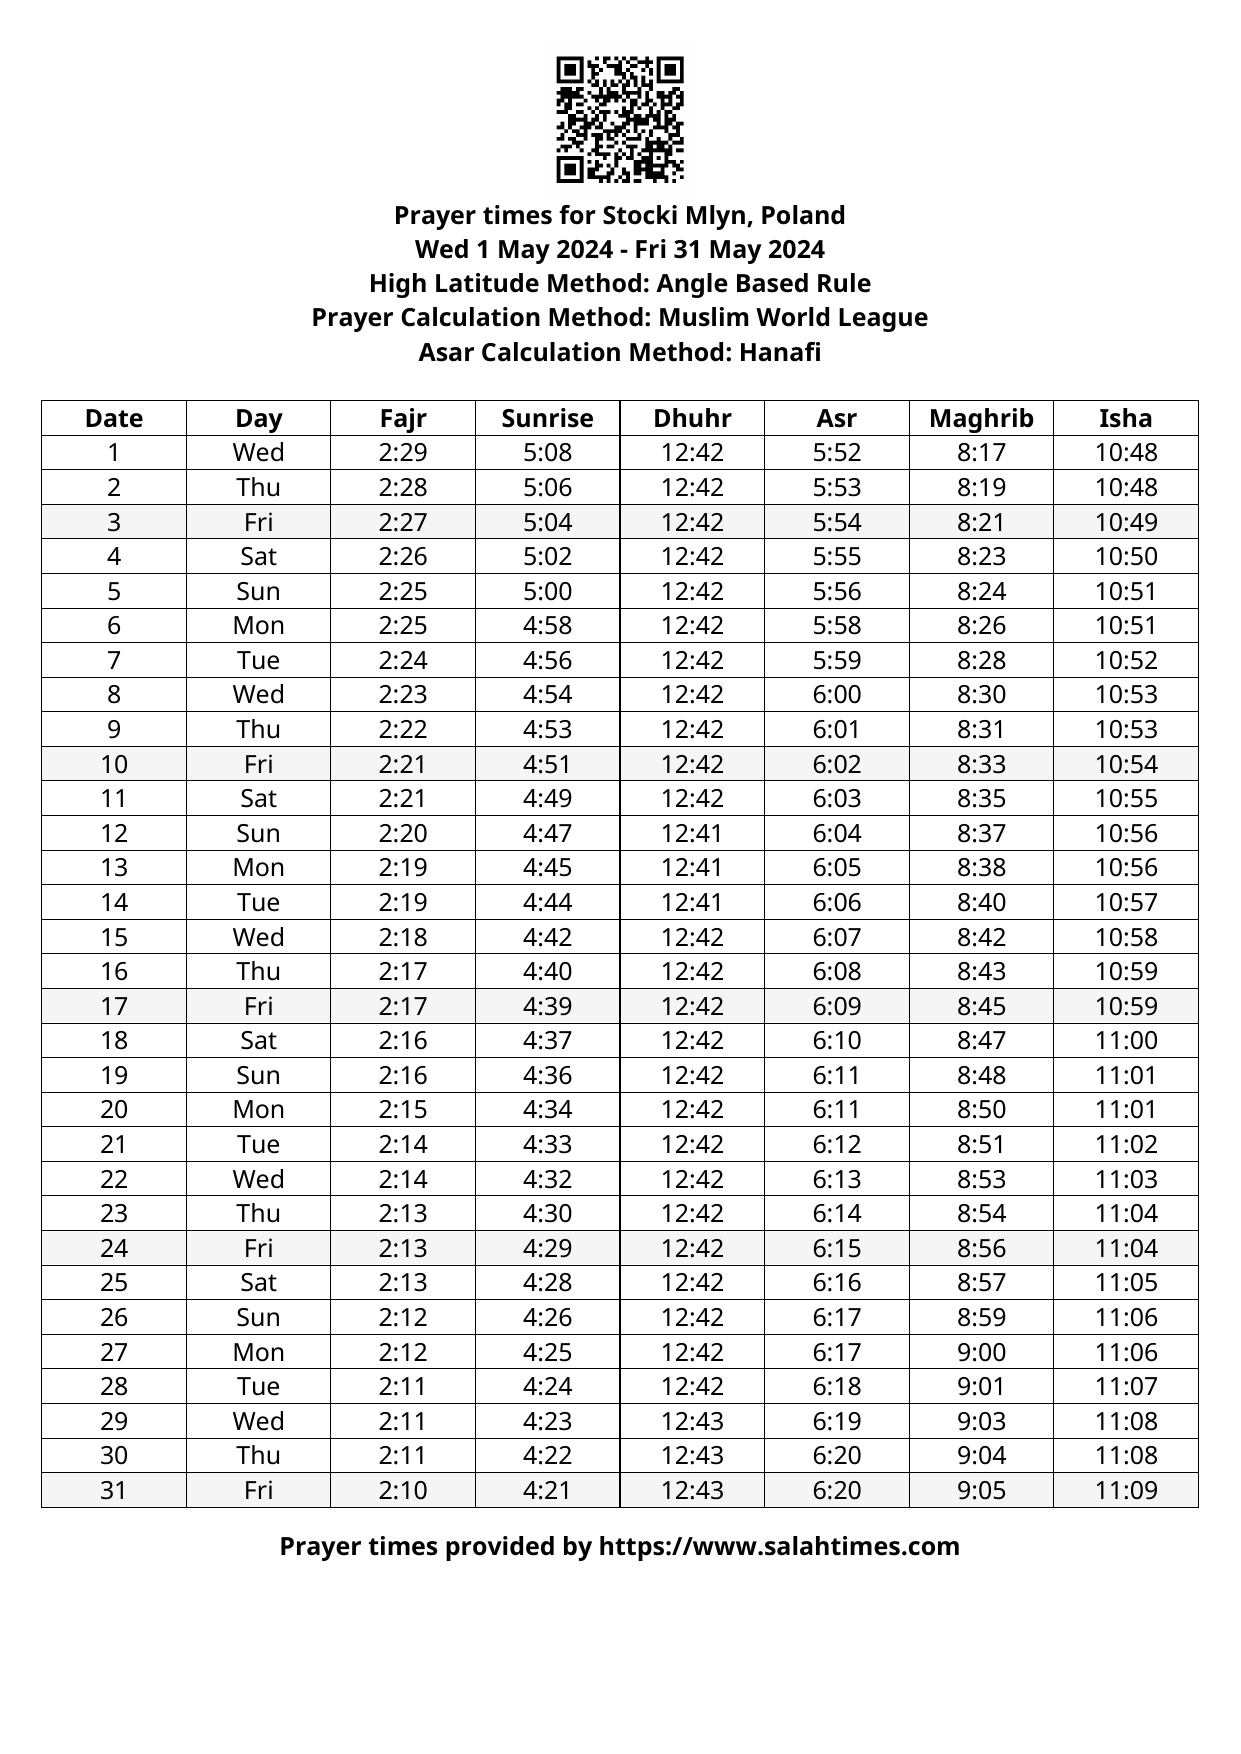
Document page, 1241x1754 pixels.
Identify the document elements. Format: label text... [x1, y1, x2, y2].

table_cell 16 [42, 954, 186, 988]
table_cell 5:54 [765, 505, 909, 538]
table_cell 12:42 [621, 609, 764, 642]
table_cell 4:42 [476, 920, 619, 953]
table_cell 30 [42, 1439, 186, 1472]
table_cell 12:41 [621, 885, 764, 919]
table_cell 6:01 [765, 712, 909, 746]
table_cell Wed [187, 436, 330, 469]
table_cell 2:29 [331, 436, 475, 469]
text Asar Calculation Method: Hanafi [42, 334, 1198, 368]
table_cell 4:53 [476, 712, 619, 746]
table_cell 2:12 [331, 1335, 475, 1368]
table_cell 10:48 [1054, 470, 1198, 504]
table_cell 4:54 [476, 678, 619, 711]
table_cell 15 [42, 920, 186, 953]
table_cell 6:03 [765, 781, 909, 815]
table_cell Sun [187, 1058, 330, 1092]
table_cell 8:47 [910, 1024, 1053, 1057]
table_cell 6:14 [765, 1196, 909, 1230]
table_cell 5:58 [765, 609, 909, 642]
table_cell 31 [42, 1473, 186, 1507]
table_cell 11:09 [1054, 1473, 1198, 1507]
table_cell 6 [42, 609, 186, 642]
table_cell 4:29 [476, 1231, 619, 1264]
table_cell 12:42 [621, 989, 764, 1022]
table_cell 10:59 [1054, 989, 1198, 1022]
table_cell 4:26 [476, 1300, 619, 1334]
table_cell 10:53 [1054, 712, 1198, 746]
table_cell Thu [187, 1439, 330, 1472]
table_cell 9:05 [910, 1473, 1053, 1507]
table_cell Mon [187, 1335, 330, 1368]
table_cell 11:06 [1054, 1300, 1198, 1334]
table_cell Sat [187, 781, 330, 815]
table_cell 6:11 [765, 1093, 909, 1126]
table_cell 10:58 [1054, 920, 1198, 953]
table_cell 12:42 [621, 574, 764, 607]
table_cell 4 [42, 539, 186, 573]
table_cell 2:25 [331, 574, 475, 607]
table_cell 2:25 [331, 609, 475, 642]
table_cell 4:23 [476, 1404, 619, 1437]
table_cell 2:23 [331, 678, 475, 711]
table_cell 12:42 [621, 1093, 764, 1126]
text Prayer times provided by https://www.salahtimes.com [42, 1528, 1198, 1563]
table_cell 4:24 [476, 1369, 619, 1403]
table_cell 10:55 [1054, 781, 1198, 815]
table_cell 11:08 [1054, 1439, 1198, 1472]
table_cell 4:37 [476, 1024, 619, 1057]
table_cell Thu [187, 954, 330, 988]
table_cell 4:21 [476, 1473, 619, 1507]
table_cell 6:09 [765, 989, 909, 1022]
table_cell 4:22 [476, 1439, 619, 1472]
table_cell Thu [187, 712, 330, 746]
table_cell Sat [187, 1024, 330, 1057]
table_cell 10:54 [1054, 747, 1198, 780]
table_cell 5:55 [765, 539, 909, 573]
table_cell 10:51 [1054, 574, 1198, 607]
table_cell 6:08 [765, 954, 909, 988]
table_cell 8:33 [910, 747, 1053, 780]
table_cell 8:24 [910, 574, 1053, 607]
table_cell 11:02 [1054, 1127, 1198, 1161]
table_cell 10:49 [1054, 505, 1198, 538]
table_cell Tue [187, 643, 330, 677]
table_cell 2:17 [331, 954, 475, 988]
table_cell 22 [42, 1162, 186, 1195]
table_cell 2:27 [331, 505, 475, 538]
table_cell 12:42 [621, 539, 764, 573]
table_cell 6:20 [765, 1439, 909, 1472]
table_cell 9:04 [910, 1439, 1053, 1472]
table_cell 11:00 [1054, 1024, 1198, 1057]
table_cell 6:10 [765, 1024, 909, 1057]
table_cell 8:31 [910, 712, 1053, 746]
table_cell Wed [187, 1404, 330, 1437]
table_cell 5:06 [476, 470, 619, 504]
table_cell 2:28 [331, 470, 475, 504]
table_cell 4:32 [476, 1162, 619, 1195]
table_cell 6:17 [765, 1300, 909, 1334]
table_cell 2:26 [331, 539, 475, 573]
table_header Day [187, 401, 330, 434]
table_cell Sun [187, 816, 330, 849]
table_cell 12:42 [621, 781, 764, 815]
table_cell 18 [42, 1024, 186, 1057]
table_cell 1 [42, 436, 186, 469]
table_cell 4:44 [476, 885, 619, 919]
table_header Isha [1054, 401, 1198, 434]
table_cell Thu [187, 470, 330, 504]
table_cell 6:11 [765, 1058, 909, 1092]
table_cell 8:57 [910, 1266, 1053, 1299]
table_cell 11:01 [1054, 1093, 1198, 1126]
table_cell 4:33 [476, 1127, 619, 1161]
table_cell 2:21 [331, 747, 475, 780]
table_cell 4:58 [476, 609, 619, 642]
table_cell Mon [187, 851, 330, 884]
table_cell 2:24 [331, 643, 475, 677]
table_cell 8:37 [910, 816, 1053, 849]
table_cell 12:42 [621, 920, 764, 953]
table_cell 8:17 [910, 436, 1053, 469]
table_cell 11:05 [1054, 1266, 1198, 1299]
table_cell Sat [187, 539, 330, 573]
table_cell 12:41 [621, 851, 764, 884]
table_cell 7 [42, 643, 186, 677]
table_cell 17 [42, 989, 186, 1022]
table_cell 10:51 [1054, 609, 1198, 642]
table_cell 5:56 [765, 574, 909, 607]
table_cell 12:42 [621, 678, 764, 711]
table_cell 8:56 [910, 1231, 1053, 1264]
table_cell 20 [42, 1093, 186, 1126]
table_cell 10:56 [1054, 851, 1198, 884]
table_cell 12 [42, 816, 186, 849]
table_cell 2 [42, 470, 186, 504]
table_cell 8:54 [910, 1196, 1053, 1230]
table_cell 6:19 [765, 1404, 909, 1437]
table_cell Fri [187, 1473, 330, 1507]
table_cell 12:41 [621, 816, 764, 849]
table_cell 8:53 [910, 1162, 1053, 1195]
table_cell 9 [42, 712, 186, 746]
table_cell 24 [42, 1231, 186, 1264]
table_cell 4:40 [476, 954, 619, 988]
table_cell 12:42 [621, 1369, 764, 1403]
table_cell 2:10 [331, 1473, 475, 1507]
table_cell 6:04 [765, 816, 909, 849]
table_cell 8:28 [910, 643, 1053, 677]
table_cell Fri [187, 505, 330, 538]
table_cell 4:39 [476, 989, 619, 1022]
text Prayer Calculation Method: Muslim World League [42, 300, 1198, 334]
table_cell 5:02 [476, 539, 619, 573]
table_header Maghrib [910, 401, 1053, 434]
table_cell 4:25 [476, 1335, 619, 1368]
table_cell 8:30 [910, 678, 1053, 711]
table_cell 4:49 [476, 781, 619, 815]
table_cell 11:03 [1054, 1162, 1198, 1195]
table_cell 8:43 [910, 954, 1053, 988]
table_cell 8:42 [910, 920, 1053, 953]
table_header Dhuhr [621, 401, 764, 434]
table_cell 8:51 [910, 1127, 1053, 1161]
table_cell 8:23 [910, 539, 1053, 573]
table_cell 2:22 [331, 712, 475, 746]
table_cell 2:17 [331, 989, 475, 1022]
table_header Fajr [331, 401, 475, 434]
table_cell Wed [187, 678, 330, 711]
table_cell 10:56 [1054, 816, 1198, 849]
table_cell 6:07 [765, 920, 909, 953]
table_cell 12:42 [621, 1266, 764, 1299]
table_cell 2:12 [331, 1300, 475, 1334]
table_cell 11:07 [1054, 1369, 1198, 1403]
table_cell 2:13 [331, 1231, 475, 1264]
table_cell 4:51 [476, 747, 619, 780]
table_cell 12:43 [621, 1404, 764, 1437]
table_cell Sun [187, 574, 330, 607]
table_cell 23 [42, 1196, 186, 1230]
table_cell 5:59 [765, 643, 909, 677]
table_cell 10:50 [1054, 539, 1198, 573]
table_cell Fri [187, 747, 330, 780]
table_cell 4:56 [476, 643, 619, 677]
table_cell 8 [42, 678, 186, 711]
table_cell 10:48 [1054, 436, 1198, 469]
table_cell 2:13 [331, 1196, 475, 1230]
table_cell 5:00 [476, 574, 619, 607]
table_cell 10:53 [1054, 678, 1198, 711]
table_cell 29 [42, 1404, 186, 1437]
table_cell 6:18 [765, 1369, 909, 1403]
text High Latitude Method: Angle Based Rule [42, 266, 1198, 300]
table_cell 8:21 [910, 505, 1053, 538]
table_cell 8:38 [910, 851, 1053, 884]
table_cell 2:11 [331, 1404, 475, 1437]
table_cell Tue [187, 1127, 330, 1161]
table_cell 11:04 [1054, 1196, 1198, 1230]
table_cell 6:00 [765, 678, 909, 711]
table_cell 5:52 [765, 436, 909, 469]
table_cell 10 [42, 747, 186, 780]
table_cell 6:05 [765, 851, 909, 884]
picture [542, 41, 699, 198]
table_header Sunrise [476, 401, 619, 434]
table_cell 6:12 [765, 1127, 909, 1161]
table_cell 6:17 [765, 1335, 909, 1368]
table_cell 12:42 [621, 470, 764, 504]
table_cell 4:47 [476, 816, 619, 849]
table_cell Fri [187, 1231, 330, 1264]
table_cell 10:57 [1054, 885, 1198, 919]
table_cell 6:02 [765, 747, 909, 780]
table_cell 12:42 [621, 505, 764, 538]
table_cell 12:42 [621, 1196, 764, 1230]
table_cell 8:50 [910, 1093, 1053, 1126]
table_cell 19 [42, 1058, 186, 1092]
table_cell 2:16 [331, 1024, 475, 1057]
table_cell 4:45 [476, 851, 619, 884]
table_cell Mon [187, 609, 330, 642]
table_cell 12:42 [621, 1162, 764, 1195]
table_cell 12:42 [621, 1231, 764, 1264]
text Prayer times for Stocki Mlyn, Poland [42, 198, 1198, 232]
table_cell 12:43 [621, 1473, 764, 1507]
table_cell 12:42 [621, 954, 764, 988]
table_cell 4:28 [476, 1266, 619, 1299]
table_cell Wed [187, 1162, 330, 1195]
table_cell 12:42 [621, 1127, 764, 1161]
table_cell 2:20 [331, 816, 475, 849]
table_cell 6:15 [765, 1231, 909, 1264]
table_cell 6:06 [765, 885, 909, 919]
table_cell 2:15 [331, 1093, 475, 1126]
table_cell 5:53 [765, 470, 909, 504]
table_cell 11:01 [1054, 1058, 1198, 1092]
table_cell 9:01 [910, 1369, 1053, 1403]
table_cell 12:42 [621, 747, 764, 780]
table_cell 5:08 [476, 436, 619, 469]
table_cell 4:36 [476, 1058, 619, 1092]
table_cell 5 [42, 574, 186, 607]
table_cell 5:04 [476, 505, 619, 538]
table_cell 11:08 [1054, 1404, 1198, 1437]
table_cell 12:42 [621, 712, 764, 746]
table_cell 28 [42, 1369, 186, 1403]
table_cell 12:42 [621, 1058, 764, 1092]
table_cell 2:16 [331, 1058, 475, 1092]
table_cell 2:11 [331, 1369, 475, 1403]
table_cell 12:42 [621, 643, 764, 677]
table_cell 8:40 [910, 885, 1053, 919]
table_cell Wed [187, 920, 330, 953]
table_cell 10:52 [1054, 643, 1198, 677]
table_cell 2:19 [331, 885, 475, 919]
table_cell 2:11 [331, 1439, 475, 1472]
table_cell 12:43 [621, 1439, 764, 1472]
table_cell 6:20 [765, 1473, 909, 1507]
table_cell 12:42 [621, 1300, 764, 1334]
table_cell 8:19 [910, 470, 1053, 504]
table_cell Thu [187, 1196, 330, 1230]
table_cell Tue [187, 1369, 330, 1403]
table_cell 9:03 [910, 1404, 1053, 1437]
table_header Asr [765, 401, 909, 434]
table_cell 2:14 [331, 1127, 475, 1161]
table_cell 8:48 [910, 1058, 1053, 1092]
table_cell 11:06 [1054, 1335, 1198, 1368]
text Wed 1 May 2024 - Fri 31 May 2024 [42, 232, 1198, 266]
table_cell 13 [42, 851, 186, 884]
table_cell 12:42 [621, 436, 764, 469]
table_cell 6:16 [765, 1266, 909, 1299]
table_cell 8:59 [910, 1300, 1053, 1334]
table_cell 27 [42, 1335, 186, 1368]
table_cell 4:34 [476, 1093, 619, 1126]
table_cell 2:19 [331, 851, 475, 884]
table_cell 2:13 [331, 1266, 475, 1299]
table_cell Sun [187, 1300, 330, 1334]
table_cell Fri [187, 989, 330, 1022]
table_cell 4:30 [476, 1196, 619, 1230]
table_cell 11:04 [1054, 1231, 1198, 1264]
table_cell 21 [42, 1127, 186, 1161]
table_cell Tue [187, 885, 330, 919]
table_cell 2:14 [331, 1162, 475, 1195]
table_cell 11 [42, 781, 186, 815]
table_cell 8:26 [910, 609, 1053, 642]
table_cell 12:42 [621, 1024, 764, 1057]
table_cell 8:35 [910, 781, 1053, 815]
table_cell 10:59 [1054, 954, 1198, 988]
table_cell 8:45 [910, 989, 1053, 1022]
table_cell 2:18 [331, 920, 475, 953]
table_cell 12:42 [621, 1335, 764, 1368]
table_cell 6:13 [765, 1162, 909, 1195]
table_cell 3 [42, 505, 186, 538]
table_cell Sat [187, 1266, 330, 1299]
table_cell 25 [42, 1266, 186, 1299]
table_cell 9:00 [910, 1335, 1053, 1368]
table_cell 2:21 [331, 781, 475, 815]
table_cell 14 [42, 885, 186, 919]
table_header Date [42, 401, 186, 434]
table_cell 26 [42, 1300, 186, 1334]
table_cell Mon [187, 1093, 330, 1126]
